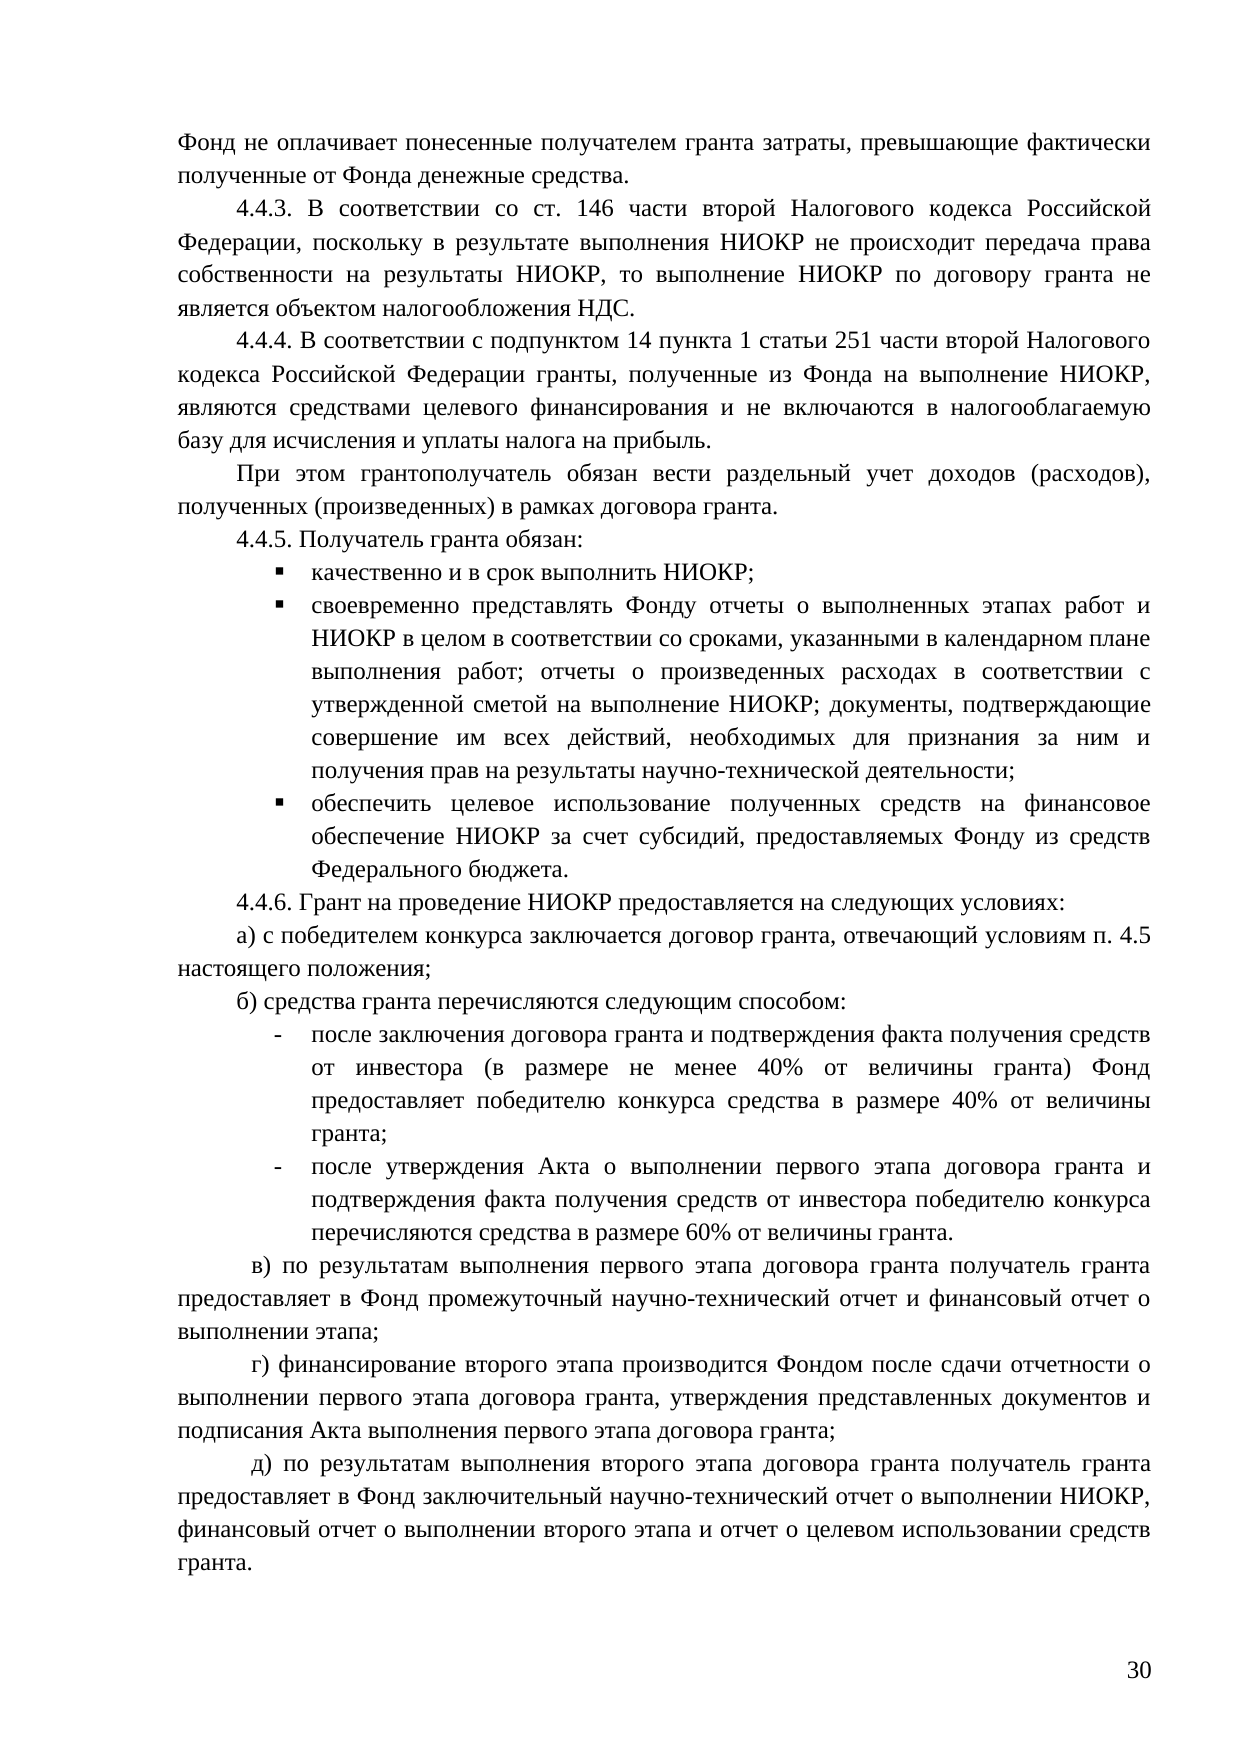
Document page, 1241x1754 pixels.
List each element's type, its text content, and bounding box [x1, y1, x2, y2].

text 4.4.5. Получатель гранта обязан: [177, 524, 1152, 552]
list качественно и в срок выполнить НИОКР; [274, 557, 1152, 586]
list после заключения договора гранта и подтверждения факта получения средств от инвестора (в размере не менее 40% от величины гранта) Фонд предоставляет победителю конкурса средства в размере 40% от величины гранта; [274, 1019, 1152, 1147]
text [177, 127, 1152, 189]
text а) с победителем конкурса заключается договор гранта, отвечающий условиям п. 4.5 настоящего положения; [177, 920, 1152, 982]
list обеспечить целевое использование полученных средств на финансовое обеспечение НИОКР за счет субсидий, предоставляемых Фонду из средств Федерального бюджета. [274, 788, 1152, 883]
list после утверждения Акта о выполнении первого этапа договора гранта и подтверждения факта получения средств от инвестора победителю конкурса перечисляются средства в размере 60% от величины гранта. [274, 1151, 1152, 1246]
text г) финансирование второго этапа производится Фондом после сдачи отчетности о выполнении первого этапа договора гранта, утверждения представленных документов и подписания Акта выполнения первого этапа договора гранта; [177, 1349, 1152, 1444]
text 4.4.3. В соответствии со ст. 146 части второй Налогового кодекса Российской Федерации, поскольку в результате выполнения НИОКР не происходит передача права собственности на результаты НИОКР, то выполнение НИОКР по договору гранта не является объектом налогообложения НДС. [177, 193, 1152, 321]
text 4.4.4. В соответствии с подпунктом 14 пункта 1 статьи 251 части второй Налогового кодекса Российской Федерации гранты, полученные из Фонда на выполнение НИОКР, являются средствами целевого финансирования и не включаются в налогооблагаемую базу для исчисления и уплаты налога на прибыль. [177, 326, 1152, 453]
text б) средства гранта перечисляются следующим способом: [177, 986, 1152, 1015]
text 4.4.6. Грант на проведение НИОКР предоставляется на следующих условиях: [177, 887, 1152, 916]
text д) по результатам выполнения второго этапа договора гранта получатель гранта предоставляет в Фонд заключительный научно-технический отчет о выполнении НИОКР, финансовый отчет о выполнении второго этапа и отчет о целевом использовании средств гранта. [177, 1448, 1152, 1576]
text в) по результатам выполнения первого этапа договора гранта получатель гранта предоставляет в Фонд промежуточный научно-технический отчет и финансовый отчет о выполнении этапа; [177, 1250, 1152, 1345]
list своевременно представлять Фонду отчеты о выполненных этапах работ и НИОКР в целом в соответствии со сроками, указанными в календарном плане выполнения работ; отчеты о произведенных расходах в соответствии с утвержденной сметой на выполнение НИОКР; документы, подтверждающие совершение им всех действий, необходимых для признания за ним и получения прав на результаты научно-технической деятельности; [274, 590, 1152, 784]
text При этом грантополучатель обязан вести раздельный учет доходов (расходов), полученных (произведенных) в рамках договора гранта. [177, 458, 1152, 519]
